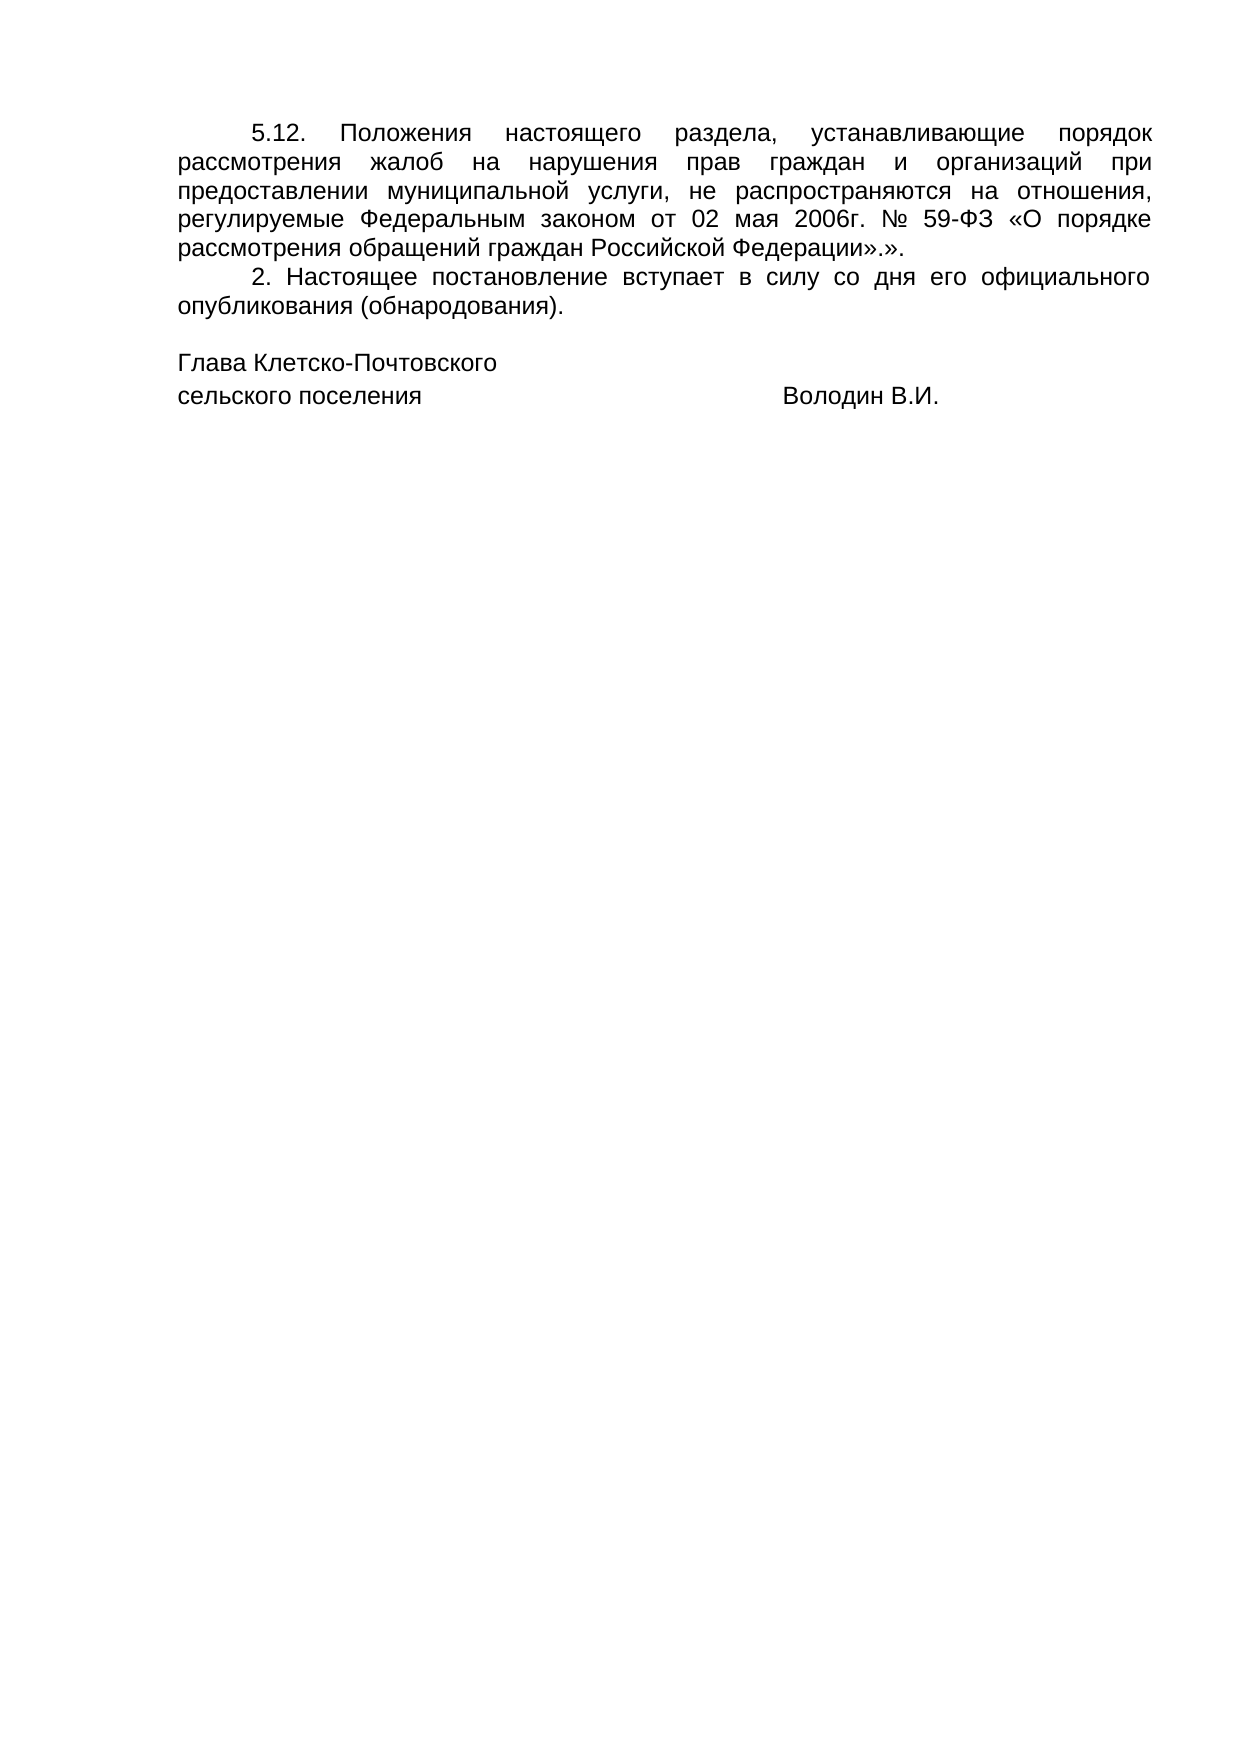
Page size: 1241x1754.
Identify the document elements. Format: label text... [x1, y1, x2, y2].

text 5.12. Положения настоящего раздела, устанавливающие порядок рассмотрения жалоб на нарушения прав граждан и организаций при предоставлении муниципальной услуги, не распространяются на отношения, регулируемые Федеральным законом от 02 мая 2006г. № 59-ФЗ «О порядке рассмотрения обращений граждан Российской Федерации».». [177, 118, 1153, 262]
text Глава Клетско-Почтовского [177, 348, 1152, 377]
text сельского поселения Володин В.И. [177, 381, 1152, 410]
text 2. Настоящее постановление вступает в силу со дня его официального опубликования (обнародования). [177, 262, 1152, 319]
